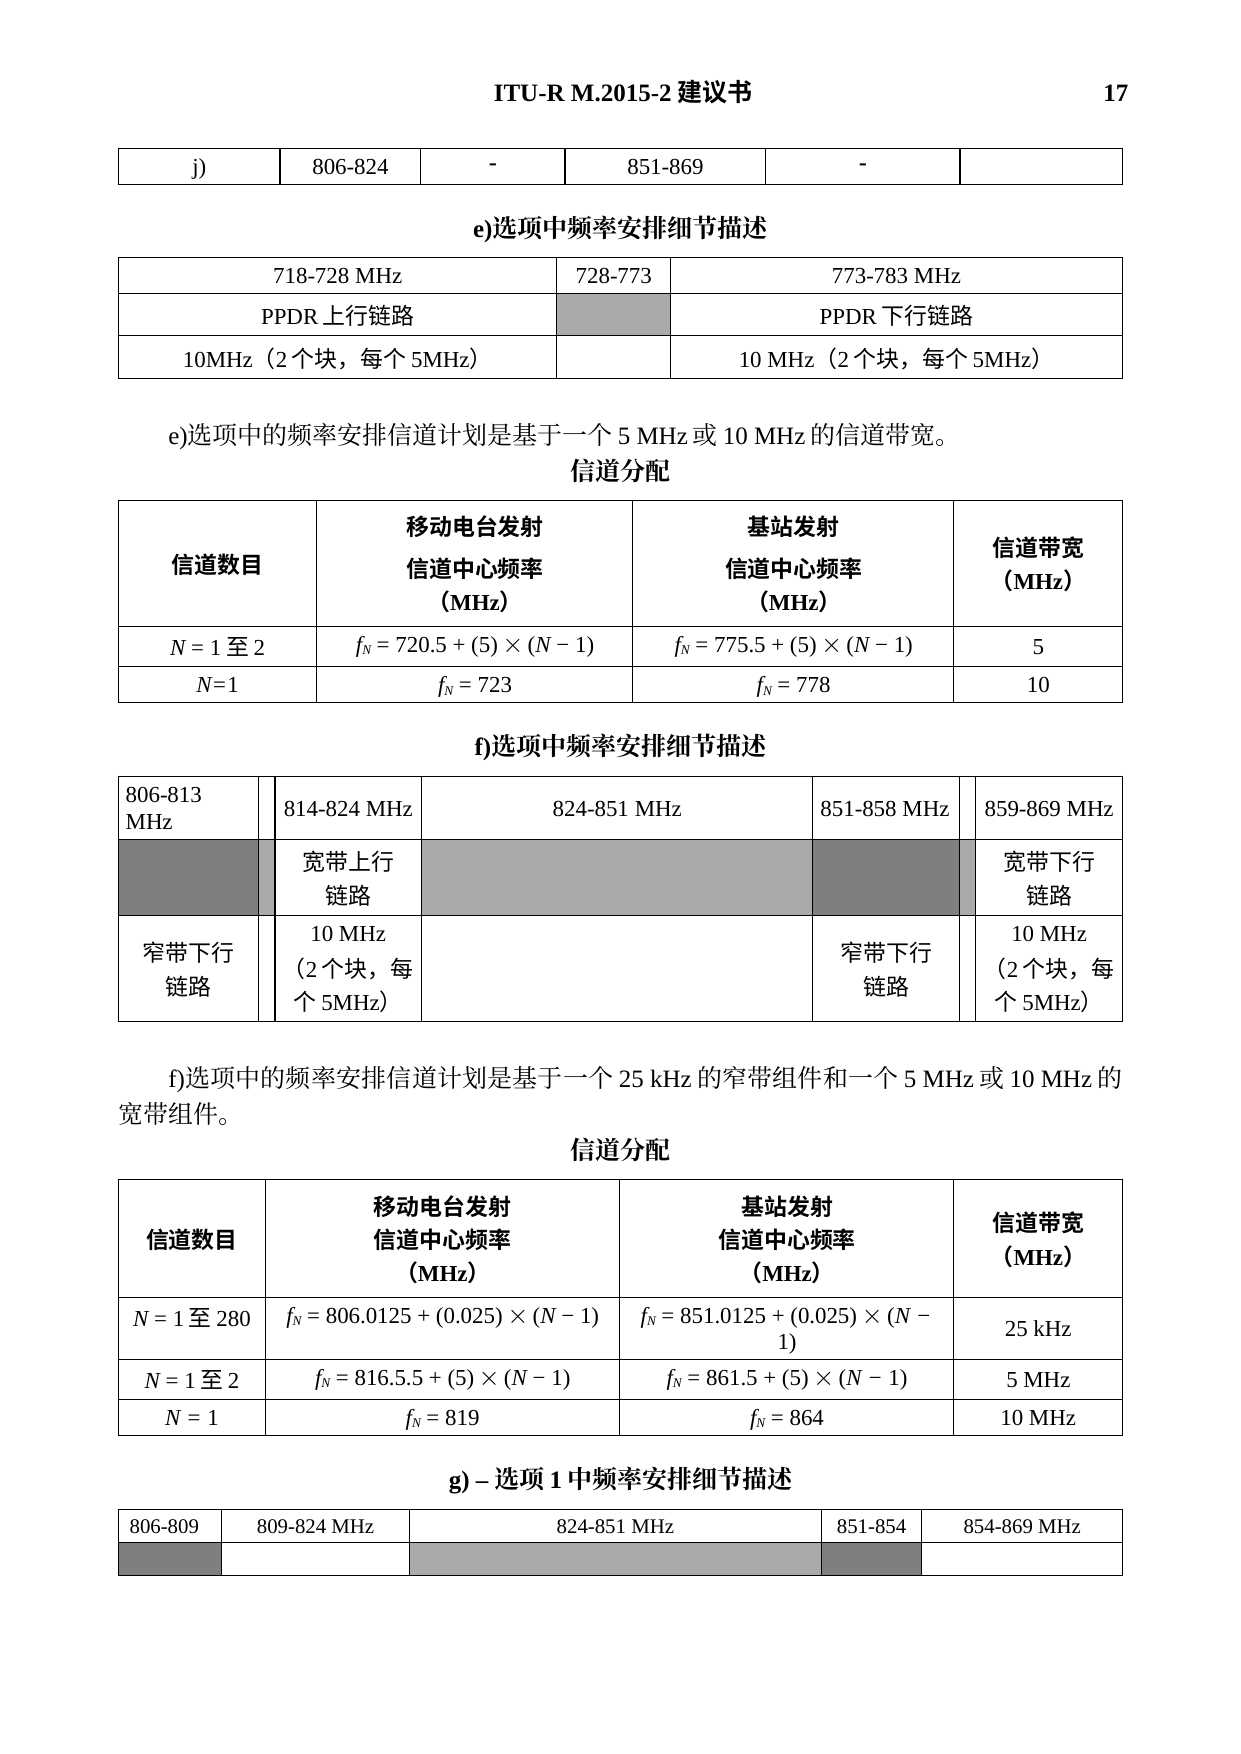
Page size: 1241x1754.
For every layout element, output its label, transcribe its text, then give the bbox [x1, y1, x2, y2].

table_header 859-869 MHz [976, 777, 1122, 839]
table_cell 10 MHz（2个块，每个5MHz） [671, 336, 1122, 378]
text f)选项中的频率安排信道计划是基于一个25 kHz的窄带组件和一个5 MHz或10 MHz的宽带组件。 [118, 1059, 1122, 1131]
table_cell 5 MHz [954, 1360, 1122, 1399]
table_cell [422, 916, 812, 1021]
title 信道分配 [118, 1131, 1122, 1167]
table_cell [822, 1543, 921, 1575]
table_cell [222, 1543, 409, 1575]
table_header 809-824 MHz [222, 1510, 409, 1542]
table_header 718-728 MHz [119, 258, 556, 293]
table_cell N = 1至2 [119, 627, 316, 666]
table_cell 25 kHz [954, 1298, 1122, 1359]
table_cell [922, 1543, 1122, 1575]
table_header 信道带宽（MHz） [954, 501, 1122, 626]
table_header 728-773 [557, 258, 670, 293]
table_cell [813, 840, 959, 915]
table_header 824-851 MHz [422, 777, 812, 839]
title e)选项中频率安排细节描述 [118, 208, 1122, 244]
table_cell [961, 149, 1122, 183]
table_cell 10 MHz （2个块，每个5MHz） [976, 916, 1122, 1021]
table_cell [766, 149, 959, 183]
table_cell 宽带上行 链路 [276, 840, 421, 915]
table_cell 5 [954, 627, 1122, 666]
table_cell [422, 840, 812, 915]
table_cell N = 1至2 [119, 1360, 265, 1399]
table_cell [557, 294, 670, 335]
text e)选项中的频率安排信道计划是基于一个5 MHz或10 MHz的信道带宽。 [118, 416, 1122, 451]
table_cell [119, 1543, 221, 1575]
table_cell 窄带下行 链路 [813, 916, 959, 1021]
table_header 854-869 MHz [922, 1510, 1122, 1542]
table_cell 宽带下行 链路 [976, 840, 1122, 915]
table_header 移动电台发射 信道中心频率 （MHz） [266, 1180, 619, 1297]
table_cell fN = 819 [266, 1400, 619, 1435]
table_header [259, 777, 274, 839]
table_header 信道数目 [119, 501, 316, 626]
table_header 773-783 MHz [671, 258, 1122, 293]
table_cell N = 1 [119, 1400, 265, 1435]
table_cell [259, 840, 274, 915]
table_cell [557, 336, 670, 378]
table_header 814-824 MHz [276, 777, 421, 839]
table_cell PPDR上行链路 [119, 294, 556, 335]
table_cell PPDR下行链路 [671, 294, 1122, 335]
table_cell fN = 778 [633, 667, 953, 702]
table_cell [960, 840, 975, 915]
table_cell fN = 720.5 + (5) (N − 1) [317, 627, 632, 666]
table_cell [960, 916, 975, 1021]
title 信道分配 [118, 451, 1122, 487]
title g) – 选项1中频率安排细节描述 [118, 1460, 1122, 1496]
table_cell [410, 1543, 821, 1575]
table_header 806-809 [119, 1510, 221, 1542]
table_cell 851-869 [566, 149, 765, 183]
table_cell fN = 861.5 + (5) (N − 1) [620, 1360, 953, 1399]
table_header [960, 777, 975, 839]
table_cell 806-824 [281, 149, 420, 183]
table_header 基站发射 信道中心频率 （MHz） [620, 1180, 953, 1297]
table_cell fN = 723 [317, 667, 632, 702]
table_cell [259, 916, 274, 1021]
table_header 移动电台发射 信道中心频率 （MHz） [317, 501, 632, 626]
table_cell 10 MHz （2个块，每个5MHz） [276, 916, 421, 1021]
table_header 806-813 MHz [119, 777, 258, 839]
table_header 851-854 [822, 1510, 921, 1542]
table_cell fN = 806.0125 + (0.025) (N − 1) [266, 1298, 619, 1359]
table_cell 窄带下行 链路 [119, 916, 258, 1021]
table_cell fN = 864 [620, 1400, 953, 1435]
table_cell [119, 840, 258, 915]
table_cell [421, 149, 564, 183]
table_cell N=1 [119, 667, 316, 702]
table_cell j) [119, 149, 279, 183]
title f)选项中频率安排细节描述 [118, 727, 1122, 763]
table_header 824-851 MHz [410, 1510, 821, 1542]
table_cell 10 MHz [954, 1400, 1122, 1435]
table_header 信道带宽（MHz） [954, 1180, 1122, 1297]
table_cell 10MHz（2个块，每个5MHz） [119, 336, 556, 378]
table_header 信道数目 [119, 1180, 265, 1297]
table_cell fN = 775.5 + (5) (N − 1) [633, 627, 953, 666]
table_header 基站发射 信道中心频率 （MHz） [633, 501, 953, 626]
table_header 851-858 MHz [813, 777, 959, 839]
table_cell fN = 816.5.5 + (5) (N − 1) [266, 1360, 619, 1399]
table_cell N = 1至280 [119, 1298, 265, 1359]
table_cell 10 [954, 667, 1122, 702]
table_cell fN = 851.0125 + (0.025) (N − 1) [620, 1298, 953, 1359]
